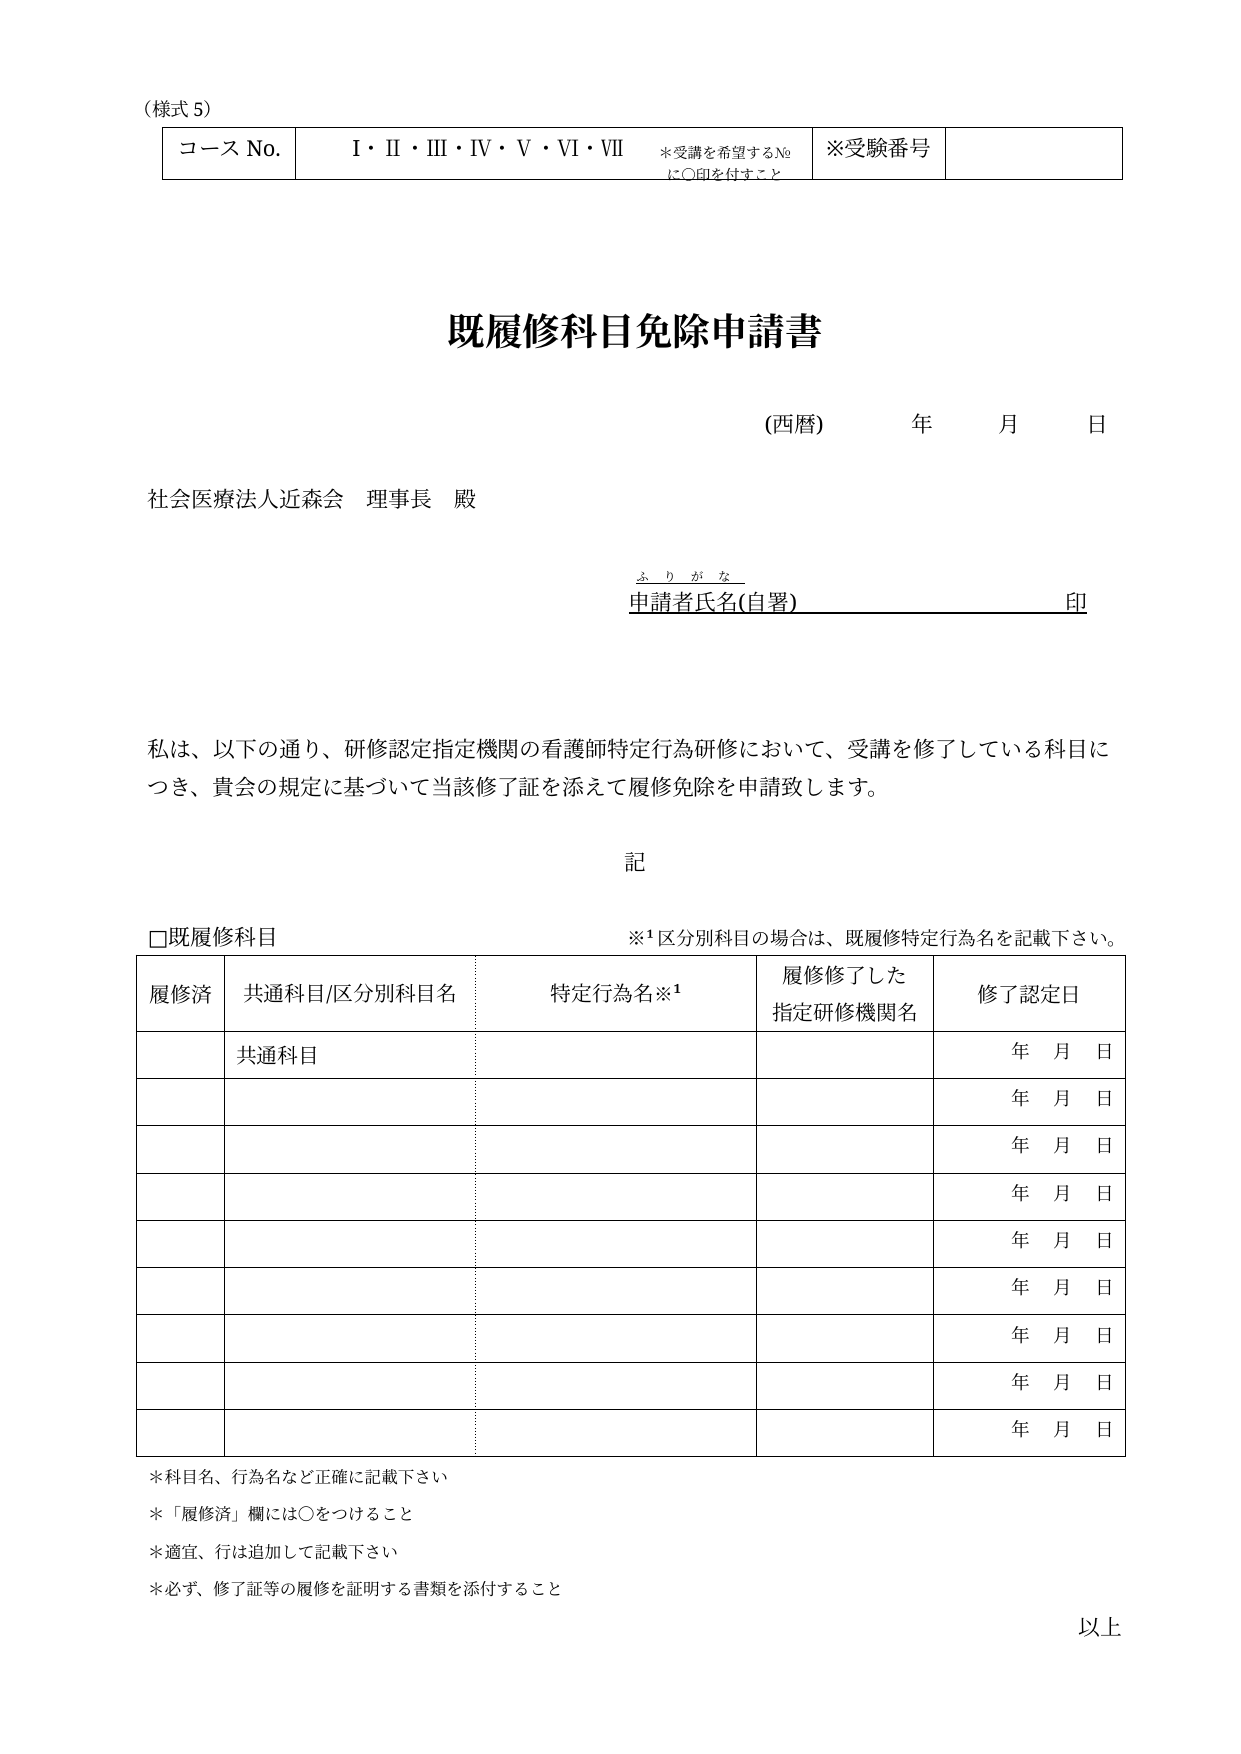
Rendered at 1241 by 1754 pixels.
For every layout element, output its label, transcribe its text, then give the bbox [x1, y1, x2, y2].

table_cell [476, 1315, 756, 1362]
table_cell [137, 1079, 224, 1125]
text 社会医療法人近森会 理事長 殿 [148, 480, 1122, 517]
table_cell [225, 1126, 476, 1172]
text (西暦) 年 月 日 [148, 405, 1108, 442]
table_cell 年 月 日 [934, 1032, 1125, 1078]
table_cell [476, 1126, 756, 1172]
text ＊科目名、行為名など正確に記載下さい [148, 1457, 1108, 1495]
table_cell [757, 1268, 933, 1314]
table_header 履修修了した 指定研修機関名 [757, 956, 933, 1031]
table_cell [137, 1268, 224, 1314]
table_cell 年 月 日 [934, 1126, 1125, 1172]
text 以上 [148, 1607, 1122, 1645]
table_cell [476, 1079, 756, 1125]
table_cell [757, 1315, 933, 1362]
table_cell [137, 1410, 224, 1456]
text □既履修科目 ※¹区分別科目の場合は、既履修特定行為名を記載下さい。 [148, 917, 1137, 954]
table_cell [225, 1315, 476, 1362]
table_cell 年 月 日 [934, 1410, 1125, 1456]
table_cell [757, 1126, 933, 1172]
table_cell 共通科目 [225, 1032, 476, 1078]
table_cell [137, 1174, 224, 1220]
table_header コースNo. [163, 128, 295, 179]
table_cell [137, 1363, 224, 1409]
table_cell [137, 1032, 224, 1078]
table_cell [476, 1032, 756, 1078]
table_header 共通科目/区分別科目名 [225, 956, 476, 1031]
table_cell [225, 1221, 476, 1267]
text （様式5） [133, 89, 1122, 127]
table_cell [225, 1268, 476, 1314]
table_cell [225, 1410, 476, 1456]
table_cell [757, 1221, 933, 1267]
table_cell 年 月 日 [934, 1268, 1125, 1314]
table_cell 年 月 日 [934, 1079, 1125, 1125]
text 既履修科目免除申請書 [148, 292, 1122, 367]
subtitle 記 [148, 842, 1122, 879]
table_header 履修済 [137, 956, 224, 1031]
table_cell 年 月 日 [934, 1174, 1125, 1220]
text ＊「履修済」欄には〇をつけること [148, 1495, 1108, 1532]
table_cell [137, 1315, 224, 1362]
table_cell 年 月 日 [934, 1221, 1125, 1267]
table_header 特定行為名※¹ [476, 956, 756, 1031]
text ＊必ず、修了証等の履修を証明する書類を添付すること [148, 1570, 1108, 1607]
text 私は、以下の通り、研修認定指定機関の看護師特定行為研修において、受講を修了している科目につき、貴会の規定に基づいて当該修了証を添えて履修免除を申請致します。 [148, 729, 1122, 804]
table_cell [757, 1032, 933, 1078]
table_header ※受験番号 [813, 128, 945, 179]
table_cell 年 月 日 [934, 1315, 1125, 1362]
table_cell [476, 1174, 756, 1220]
table_cell [757, 1410, 933, 1456]
table_cell [476, 1221, 756, 1267]
table_cell 年 月 日 [934, 1363, 1125, 1409]
table_cell [757, 1174, 933, 1220]
table_cell [225, 1363, 476, 1409]
table_cell [757, 1079, 933, 1125]
table_header [679, 128, 812, 179]
table_cell [225, 1079, 476, 1125]
text ＊適宜、行は追加して記載下さい [148, 1532, 1108, 1570]
table_cell [137, 1221, 224, 1267]
table_cell [137, 1126, 224, 1172]
table_cell [757, 1363, 933, 1409]
text (自署) 印 [148, 555, 1137, 630]
table_header Ⅰ・Ⅱ・Ⅲ・Ⅳ・Ⅴ・Ⅵ・Ⅶ [296, 128, 679, 179]
table_cell [476, 1363, 756, 1409]
table_cell [225, 1174, 476, 1220]
table_header [946, 128, 1122, 179]
table_header 修了認定日 [934, 956, 1125, 1031]
table_cell [476, 1410, 756, 1456]
table_cell [476, 1268, 756, 1314]
